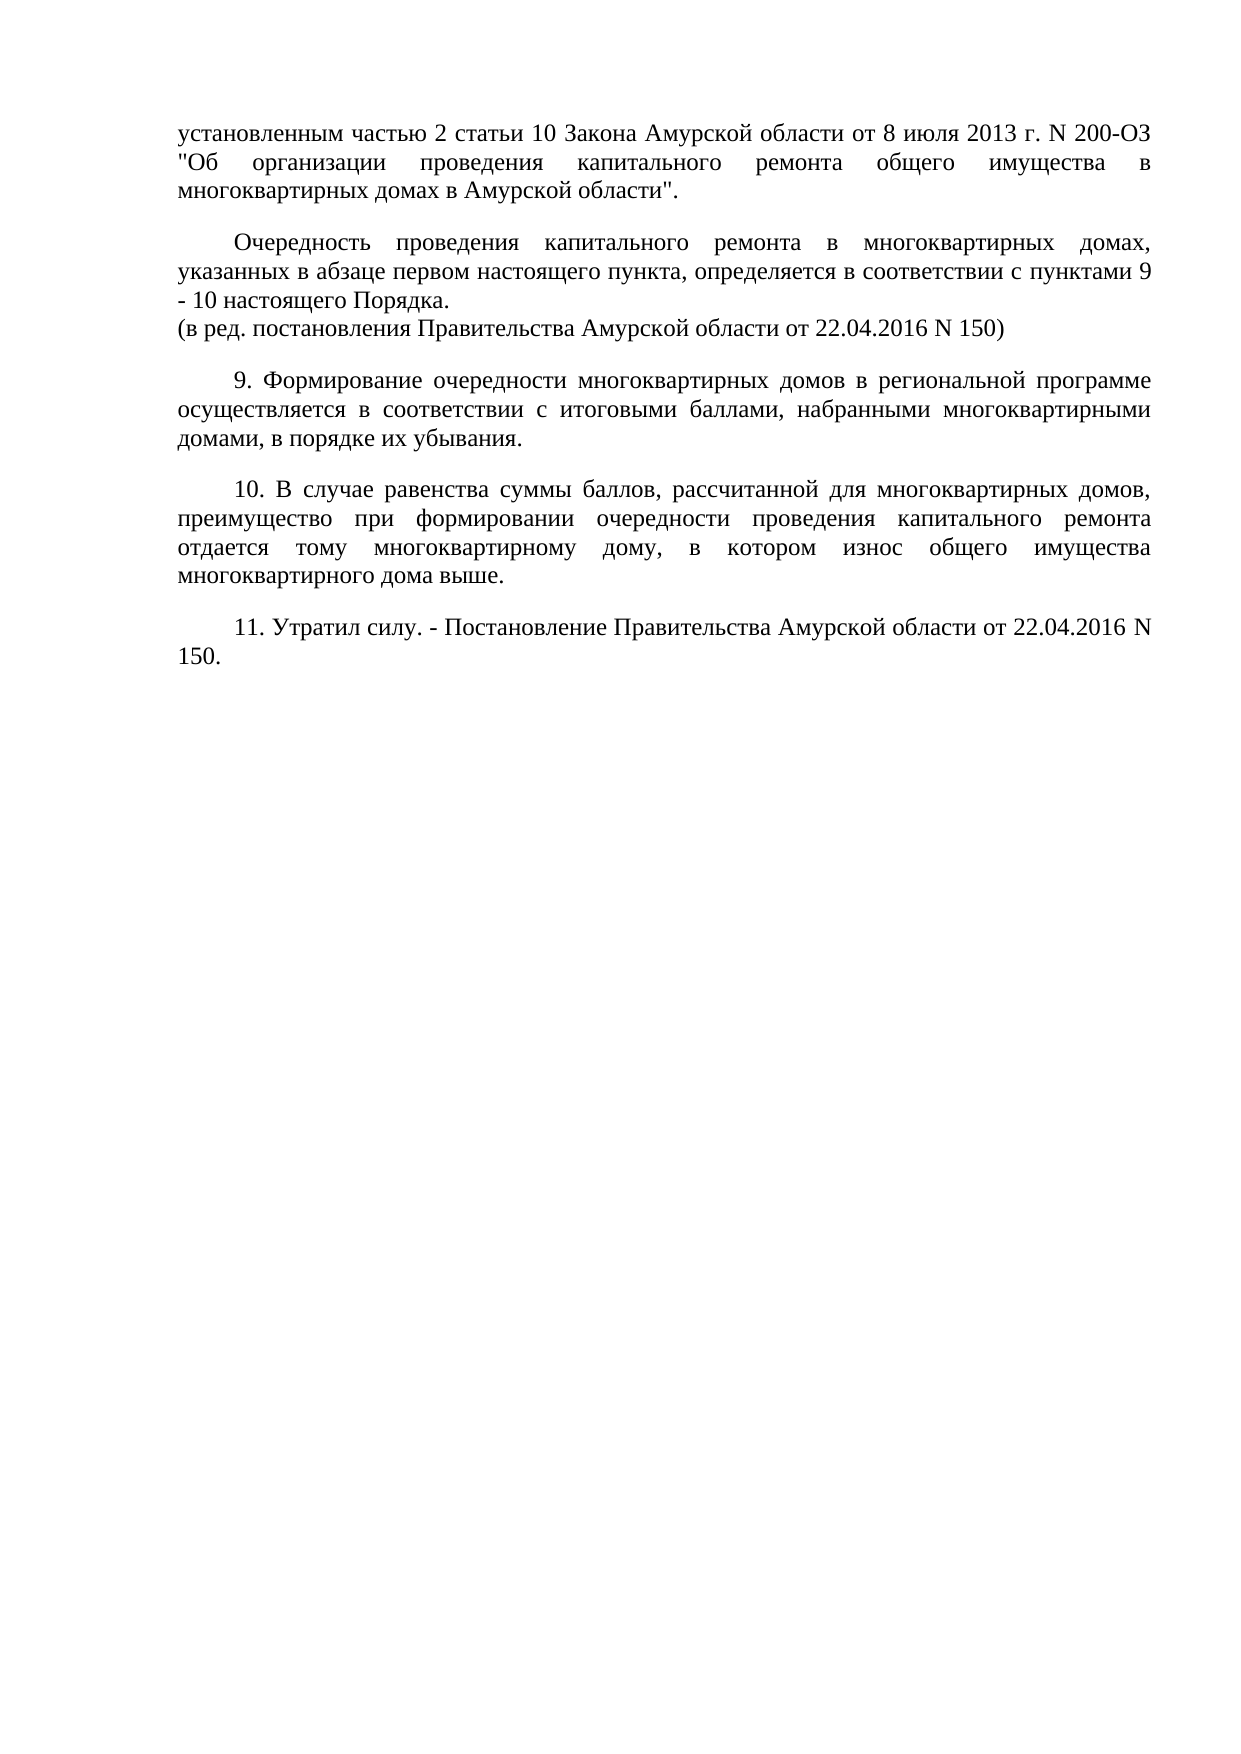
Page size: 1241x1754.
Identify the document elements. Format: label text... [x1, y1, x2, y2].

text Очередность проведения капитального ремонта в многоквартирных домах, указанных в абзаце первом настоящего пункта, определяется в соответствии с пунктами 9 - 10 настоящего Порядка. [177, 227, 1152, 313]
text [177, 118, 1152, 204]
text 10. В случае равенства суммы баллов, рассчитанной для многоквартирных домов, преимущество при формировании очередности проведения капитального ремонта отдается тому многоквартирному дому, в котором износ общего имущества многоквартирного дома выше. [177, 474, 1152, 589]
text 9. Формирование очередности многоквартирных домов в региональной программе осуществляется в соответствии с итоговыми баллами, набранными многоквартирными домами, в порядке их убывания. [177, 365, 1152, 451]
text (в ред. постановления Правительства Амурской области от 22.04.2016 N 150) [177, 313, 1152, 342]
text 11. Утратил силу. - Постановление Правительства Амурской области от 22.04.2016 N 150. [177, 612, 1152, 670]
